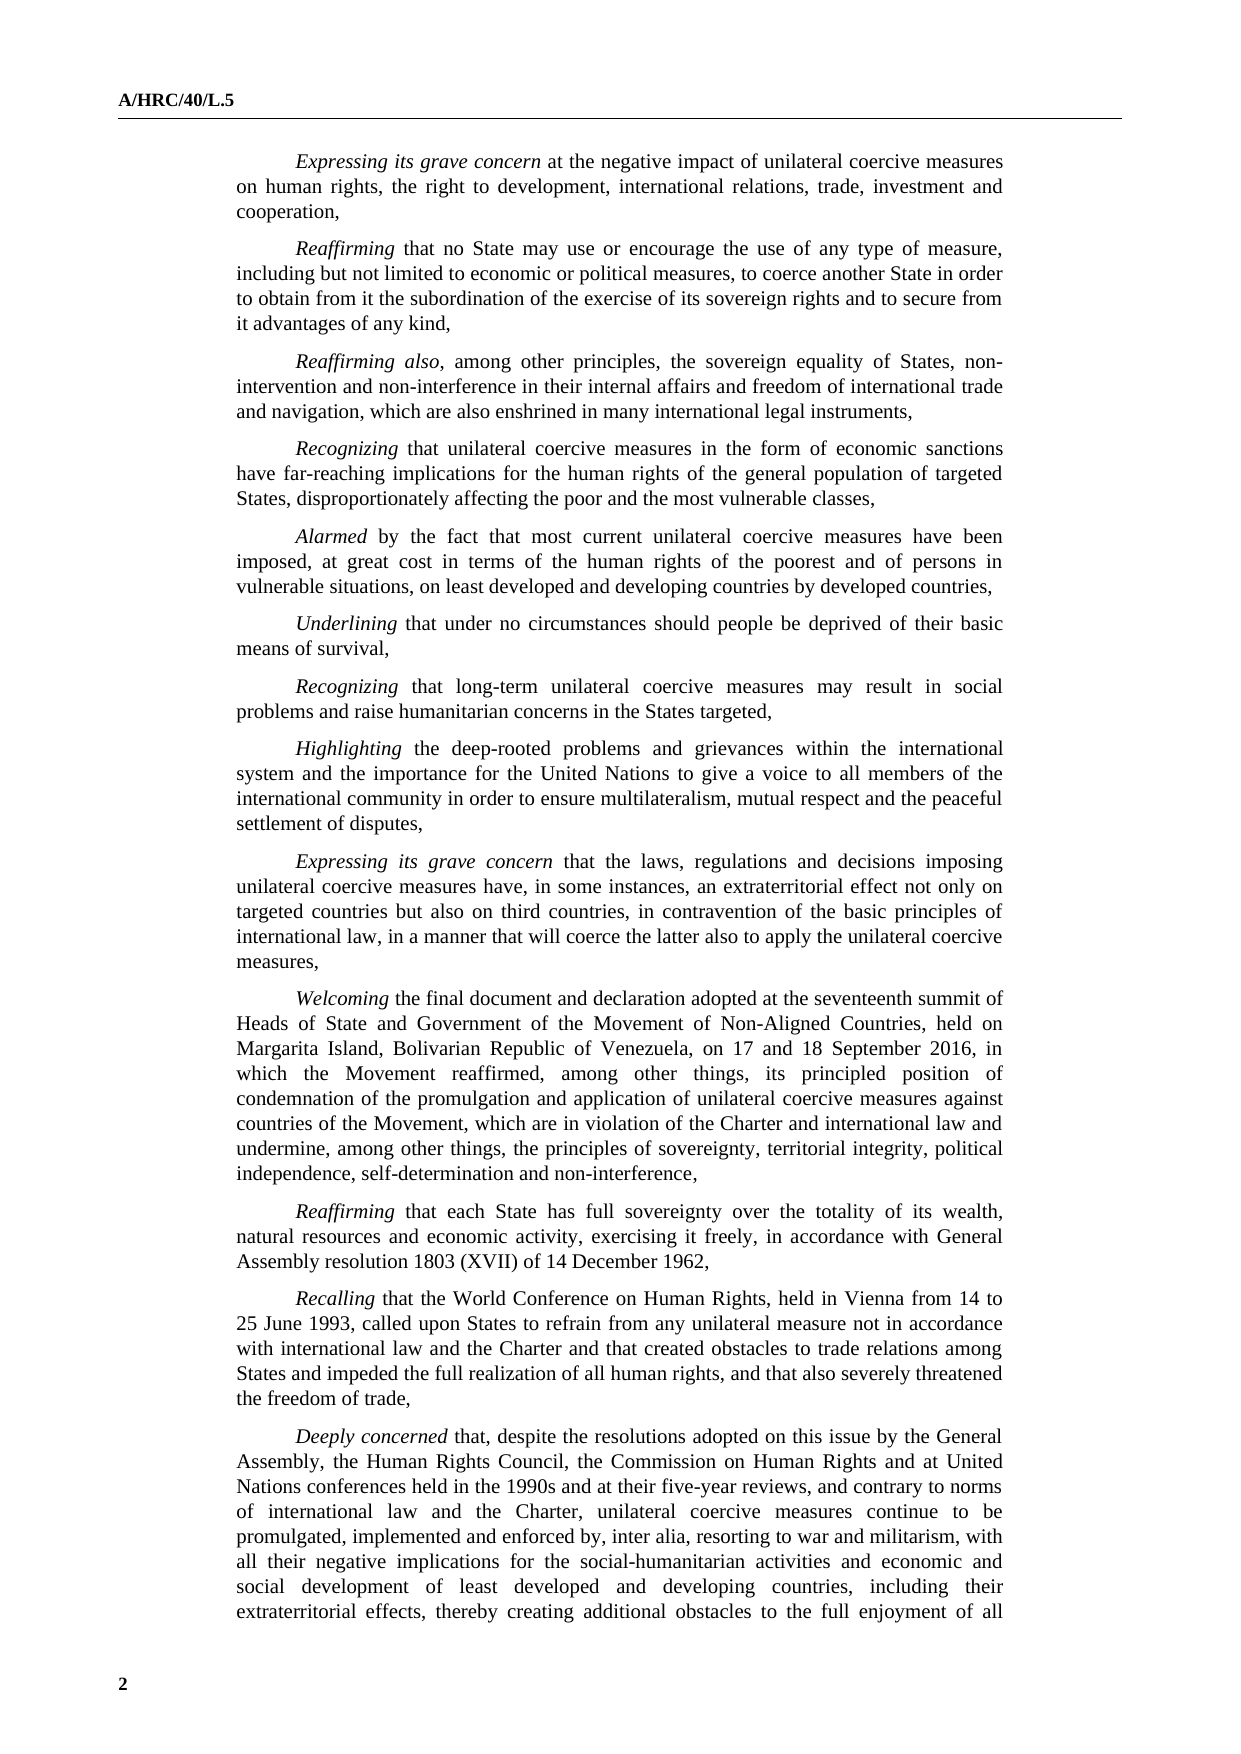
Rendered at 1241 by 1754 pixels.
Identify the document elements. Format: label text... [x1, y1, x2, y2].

text Alarmed by the fact that most current unilateral coercive measures have been imposed, at great cost in terms of the human rights of the poorest and of persons in vulnerable situations, on least developed and developing countries by developed countries, [236, 523, 1004, 598]
text Expressing its grave concern that the laws, regulations and decisions imposing unilateral coercive measures have, in some instances, an extraterritorial effect not only on targeted countries but also on third countries, in contravention of the basic principles of international law, in a manner that will coerce the latter also to apply the unilateral coercive measures, [236, 848, 1004, 973]
text Reaffirming that each State has full sovereignty over the totality of its wealth, natural resources and economic activity, exercising it freely, in accordance with General Assembly resolution 1803 (XVII) of 14 December 1962, [236, 1198, 1004, 1273]
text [236, 1423, 1004, 1623]
text Reaffirming also, among other principles, the sovereign equality of States, non-intervention and non-interference in their internal affairs and freedom of international trade and navigation, which are also enshrined in many international legal instruments, [236, 348, 1004, 423]
text Reaffirming that no State may use or encourage the use of any type of measure, including but not limited to economic or political measures, to coerce another State in order to obtain from it the subordination of the exercise of its sovereign rights and to secure from it advantages of any kind, [236, 235, 1004, 335]
text Recognizing that unilateral coercive measures in the form of economic sanctions have far-reaching implications for the human rights of the general population of targeted States, disproportionately affecting the poor and the most vulnerable classes, [236, 435, 1004, 510]
text Highlighting the deep-rooted problems and grievances within the international system and the importance for the United Nations to give a voice to all members of the international community in order to ensure multilateralism, mutual respect and the peaceful settlement of disputes, [236, 735, 1004, 835]
text Underlining that under no circumstances should people be deprived of their basic means of survival, [236, 610, 1004, 660]
text Recognizing that long-term unilateral coercive measures may result in social problems and raise humanitarian concerns in the States targeted, [236, 673, 1004, 723]
text Recalling that the World Conference on Human Rights, held in Vienna from 14 to 25 June 1993, called upon States to refrain from any unilateral measure not in accordance with international law and the Charter and that created obstacles to trade relations among States and impeded the full realization of all human rights, and that also severely threatened the freedom of trade, [236, 1285, 1004, 1410]
text Expressing its grave concern at the negative impact of unilateral coercive measures on human rights, the right to development, international relations, trade, investment and cooperation, [236, 148, 1004, 223]
text Welcoming the final document and declaration adopted at the seventeenth summit of Heads of State and Government of the Movement of Non-Aligned Countries, held on Margarita Island, Bolivarian Republic of Venezuela, on 17 and 18 September 2016, in which the Movement reaffirmed, among other things, its principled position of condemnation of the promulgation and application of unilateral coercive measures against countries of the Movement, which are in violation of the Charter and international law and undermine, among other things, the principles of sovereignty, territorial integrity, political independence, self-determination and non-interference, [236, 985, 1004, 1185]
